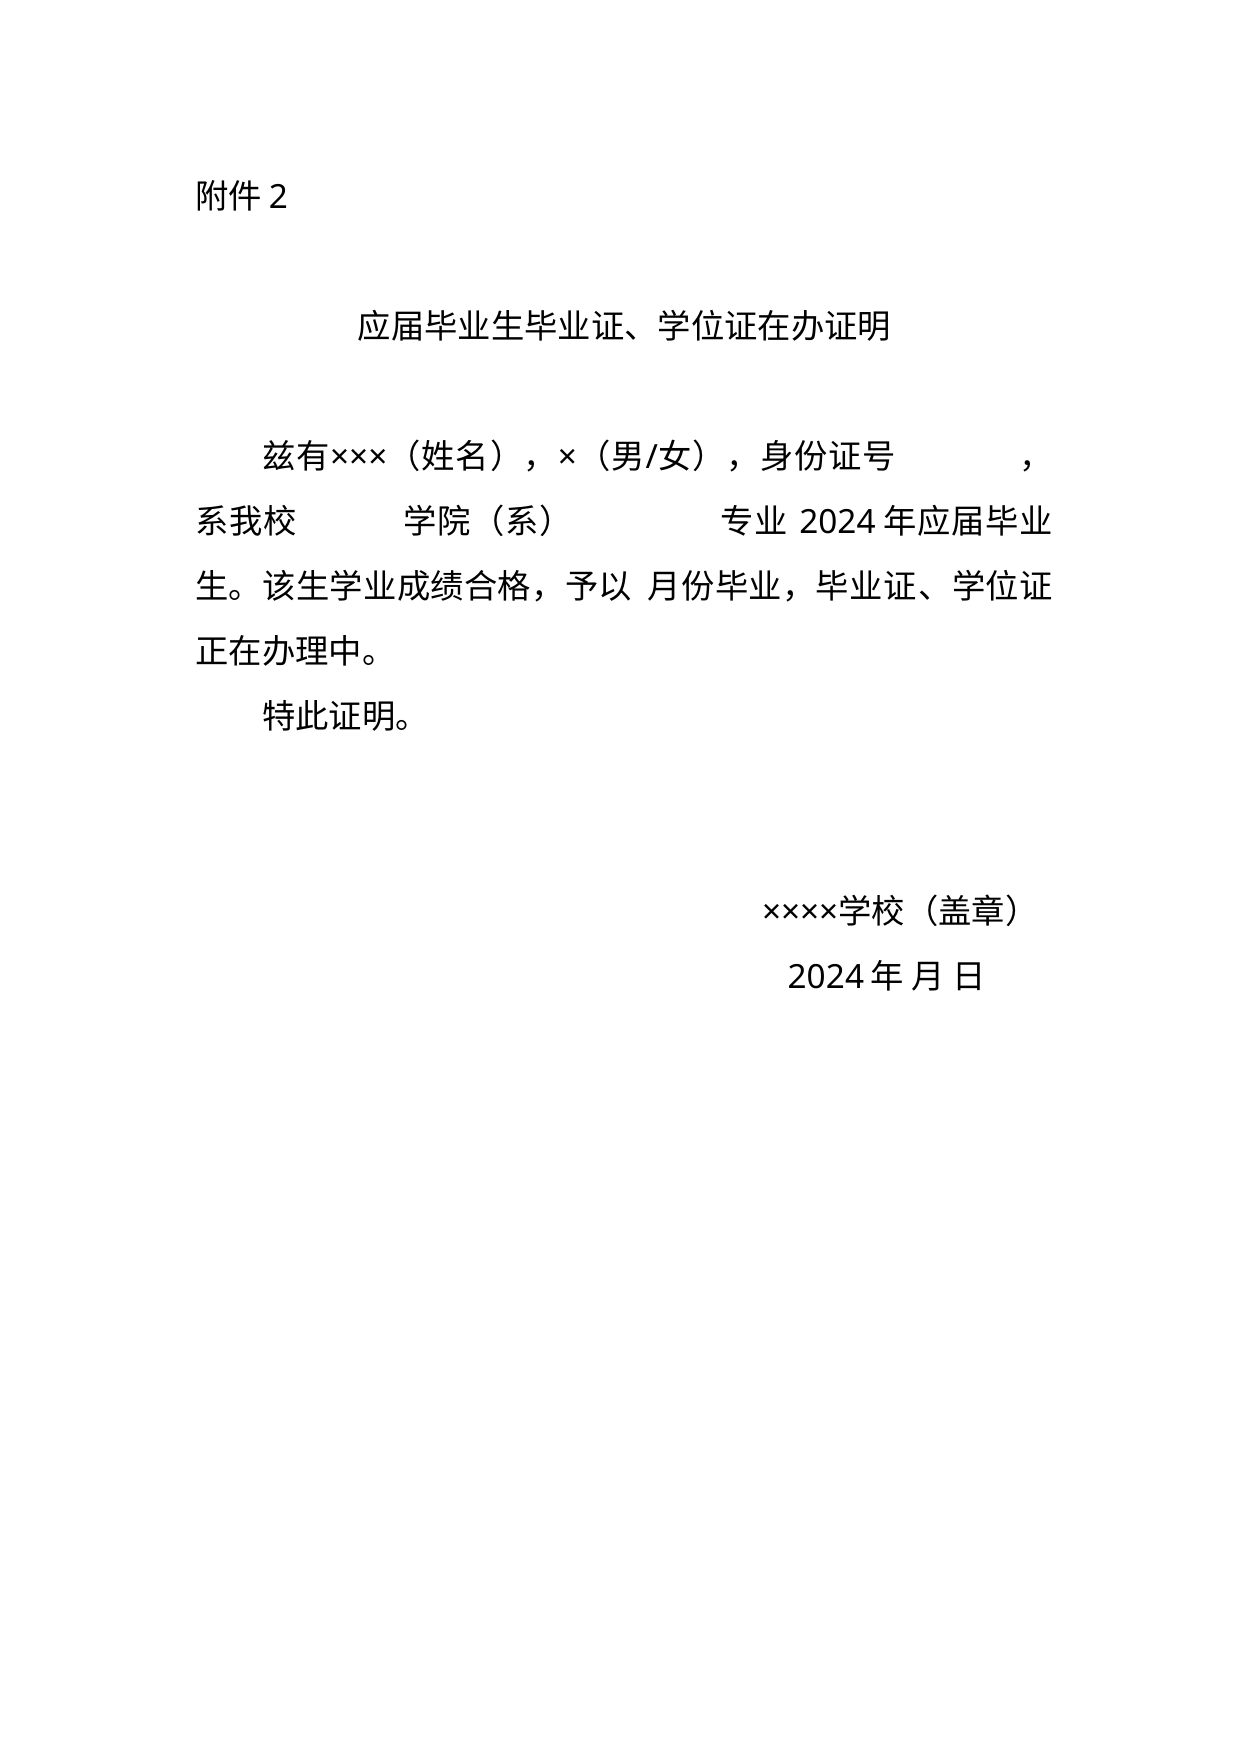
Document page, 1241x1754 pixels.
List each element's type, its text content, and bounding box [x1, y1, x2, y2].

text 2024年 月 日 [187, 942, 1019, 1007]
text 应届毕业生毕业证、学位证在办证明 [195, 292, 1053, 357]
text 附件2 [195, 162, 1053, 227]
text ××××学校（盖章） [195, 877, 1053, 942]
text 兹有×××（姓名），×（男/女），身份证号 ，系我校 学院（系） 专业2024年应届毕业生。该生学业成绩合格，予以 月份毕业，毕业证、学位证正在办理中。 [195, 422, 1053, 682]
text 特此证明。 [195, 682, 1053, 747]
